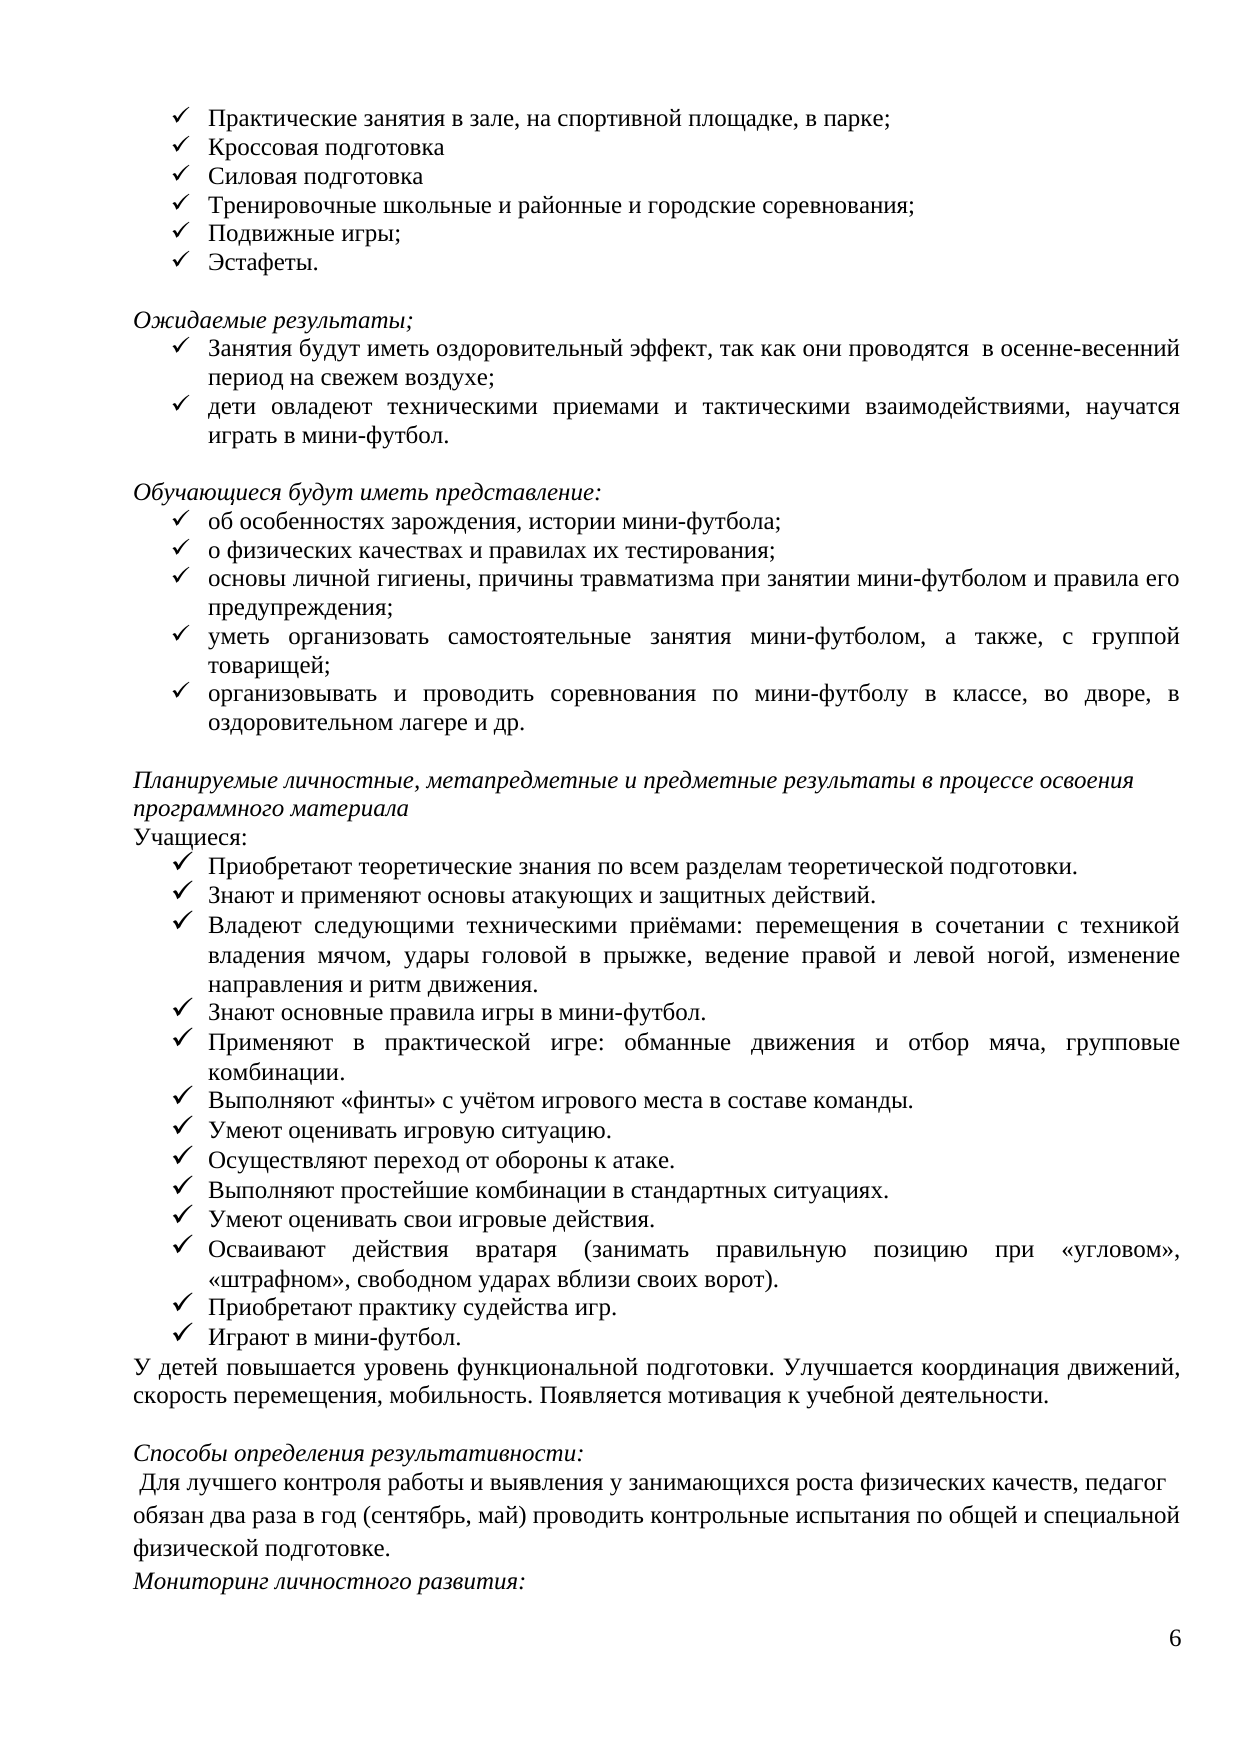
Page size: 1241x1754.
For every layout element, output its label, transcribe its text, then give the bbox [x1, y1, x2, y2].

list Владеют следующими техническими приёмами: перемещения в сочетании с техникой владения мячом, удары головой в прыжке, ведение правой и левой ногой, изменение направления и ритм движения. [170, 910, 1181, 997]
list Выполняют простейшие комбинации в стандартных ситуациях. [170, 1175, 1181, 1204]
list Умеют оценивать игровую ситуацию. [170, 1115, 1181, 1145]
text Планируемые личностные, метапредметные и предметные результаты в процессе освоения программного материала [133, 765, 1181, 822]
list Занятия будут иметь оздоровительный эффект, так как они проводятся в осенне-весенний период на свежем воздухе; [170, 333, 1181, 391]
list основы личной гигиены, причины травматизма при занятии мини-футболом и правила его предупреждения; [170, 563, 1181, 621]
list об особенностях зарождения, истории мини-футбола; [170, 506, 1181, 535]
text Обучающиеся будут иметь представление: [133, 477, 1181, 506]
list организовывать и проводить соревнования по мини-футболу в классе, во дворе, в оздоровительном лагере и др. [170, 678, 1181, 736]
text Способы определения результативности: [133, 1438, 1181, 1467]
list Кроссовая подготовка [170, 132, 1181, 161]
list Играют в мини-футбол. [170, 1322, 1181, 1352]
list Умеют оценивать свои игровые действия. [170, 1204, 1181, 1234]
list о физических качествах и правилах их тестирования; [170, 535, 1181, 563]
text Мониторинг личностного развития: [133, 1566, 1181, 1595]
list уметь организовать самостоятельные занятия мини-футболом, а также, с группой товарищей; [170, 621, 1181, 678]
list Практические занятия в зале, на спортивной площадке, в парке; [170, 103, 1181, 132]
list Силовая подготовка [170, 161, 1181, 190]
list Применяют в практической игре: обманные движения и отбор мяча, групповые комбинации. [170, 1027, 1181, 1086]
list Тренировочные школьные и районные и городские соревнования; [170, 190, 1181, 218]
text Учащиеся: [133, 822, 1181, 851]
list Знают и применяют основы атакующих и защитных действий. [170, 881, 1181, 910]
text Ожидаемые результаты; [133, 305, 1196, 333]
list Приобретают теоретические знания по всем разделам теоретической подготовки. [170, 851, 1181, 881]
list Осуществляют переход от обороны к атаке. [170, 1145, 1181, 1175]
list дети овладеют техническими приемами и тактическими взаимодействиями, научатся играть в мини-футбол. [170, 391, 1181, 448]
text У детей повышается уровень функциональной подготовки. Улучшается координация движений, скорость перемещения, мобильность. Появляется мотивация к учебной деятельности. [133, 1352, 1181, 1409]
list Приобретают практику судейства игр. [170, 1292, 1181, 1322]
list Эстафеты. [170, 247, 1181, 276]
list Осваивают действия вратаря (занимать правильную позицию при «угловом», «штрафном», свободном ударах вблизи своих ворот). [170, 1234, 1181, 1292]
list Подвижные игры; [170, 218, 1181, 247]
text Для лучшего контроля работы и выявления у занимающихся роста физических качеств, педагог обязан два раза в год (сентябрь, май) проводить контрольные испытания по общей и специальной физической подготовке. [133, 1467, 1181, 1562]
list Выполняют «финты» с учётом игрового места в составе команды. [170, 1086, 1181, 1115]
list Знают основные правила игры в мини-футбол. [170, 997, 1181, 1027]
